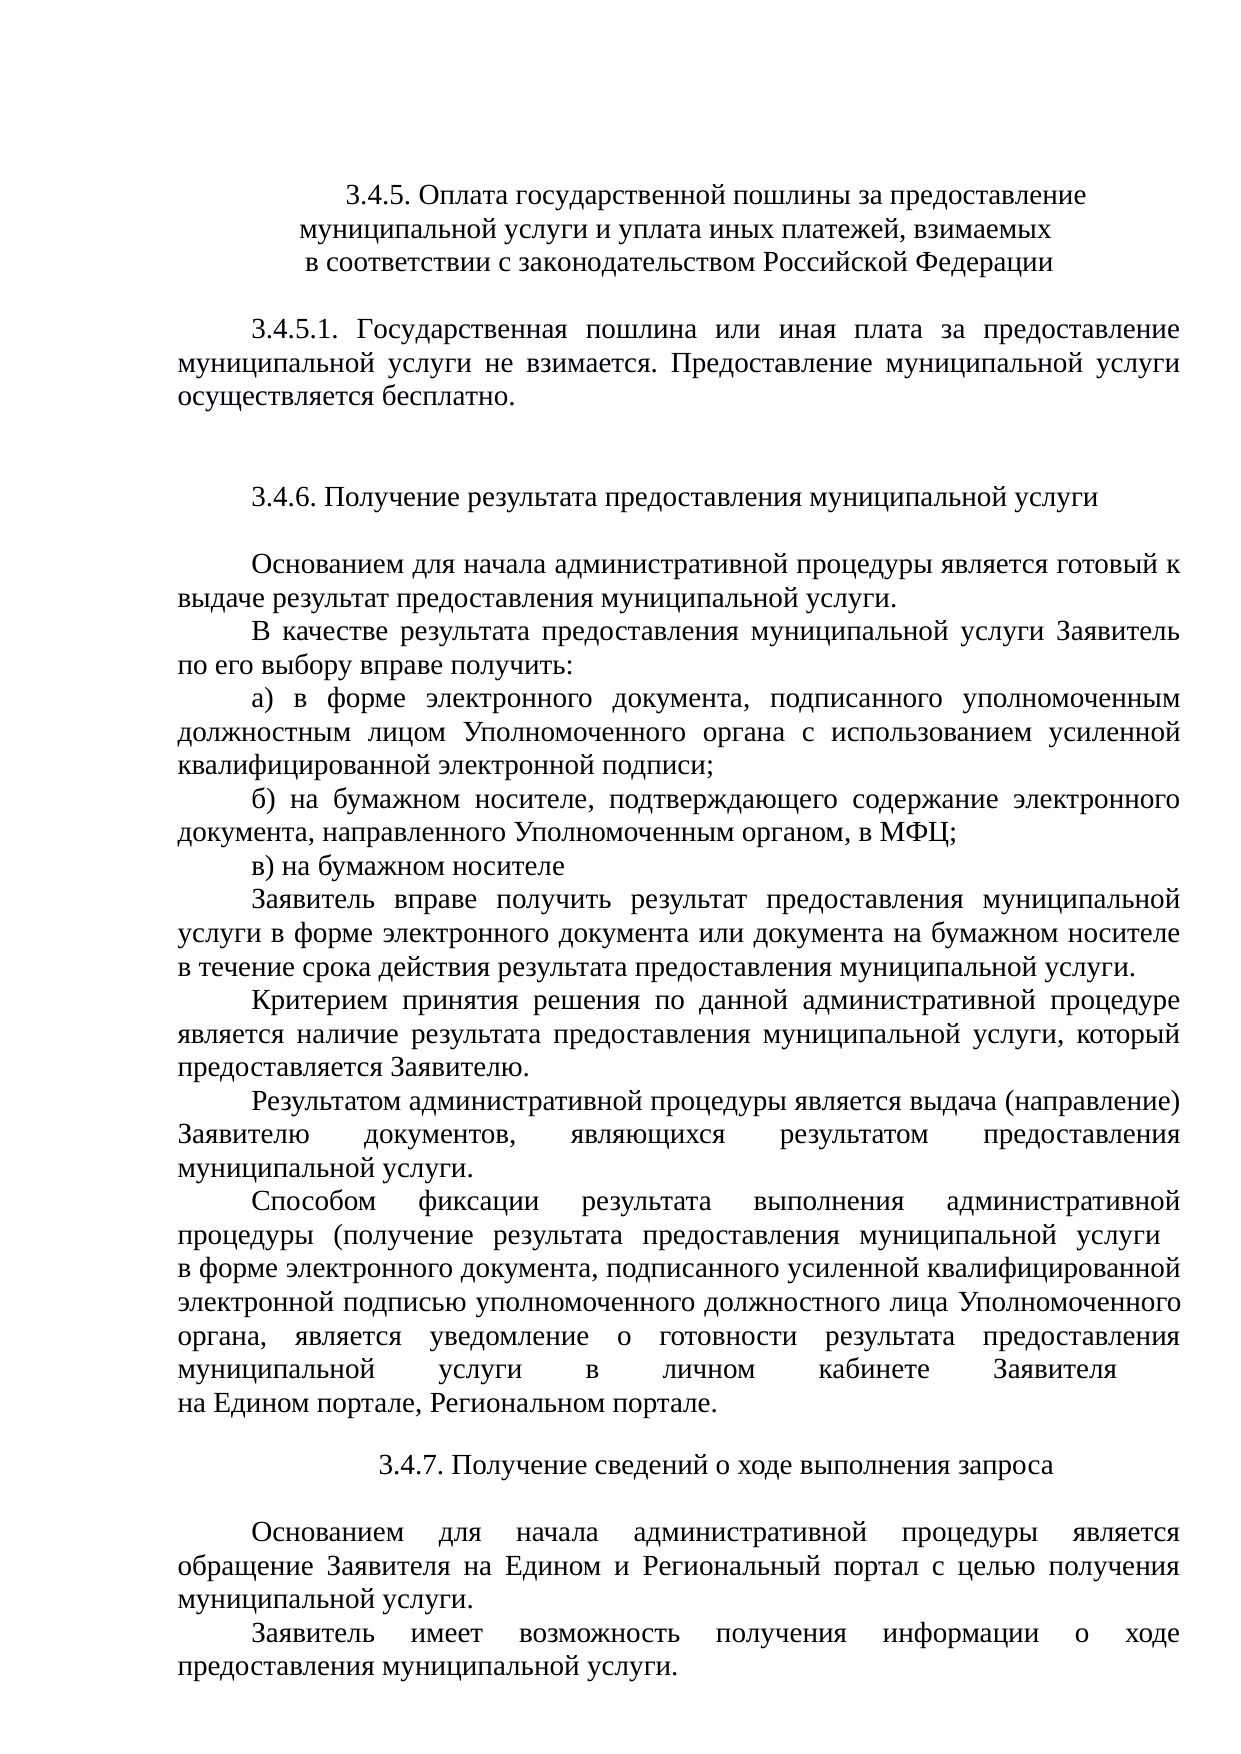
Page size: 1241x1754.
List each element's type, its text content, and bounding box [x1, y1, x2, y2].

text Заявитель вправе получить результат предоставления муниципальной услуги в форме электронного документа или документа на бумажном носителе в течение срока действия результата предоставления муниципальной услуги. [177, 882, 1181, 982]
text Результатом административной процедуры является выдача (направление) Заявителю документов, являющихся результатом предоставления муниципальной услуги. [177, 1083, 1181, 1183]
text Основанием для начала административной процедуры является обращение Заявителя на Едином и Региональный портал с целью получения муниципальной услуги. [177, 1514, 1181, 1615]
text 3.4.7. Получение сведений о ходе выполнения запроса [177, 1447, 1181, 1481]
text 3.4.6. Получение результата предоставления муниципальной услуги [177, 479, 1181, 513]
text 3.4.5.1. Государственная пошлина или иная плата за предоставление муниципальной услуги не взимается. Предоставление муниципальной услуги осуществляется бесплатно. [177, 311, 1181, 412]
text Способом фиксации результата выполнения административной процедуры (получение результата предоставления муниципальной услуги в форме электронного документа, подписанного усиленной квалифицированной электронной подписью уполномоченного должностного лица Уполномоченного органа, является уведомление о готовности результата предоставления муниципальной услуги в личном кабинете Заявителя на Едином портале, Региональном портале. [177, 1183, 1181, 1418]
text Заявитель имеет возможность получения информации о ходе предоставления муниципальной услуги. [177, 1615, 1181, 1682]
text в) на бумажном носителе [177, 848, 1181, 882]
text 3.4.5. Оплата государственной пошлины за предоставление муниципальной услуги и уплата иных платежей, взимаемых в соответствии с законодательством Российской Федерации [177, 177, 1181, 278]
text Критерием принятия решения по данной административной процедуре является наличие результата предоставления муниципальной услуги, который предоставляется Заявителю. [177, 982, 1181, 1083]
text Основанием для начала административной процедуры является готовый к выдаче результат предоставления муниципальной услуги. [177, 546, 1181, 613]
text б) на бумажном носителе, подтверждающего содержание электронного документа, направленного Уполномоченным органом, в МФЦ; [177, 781, 1181, 848]
text а) в форме электронного документа, подписанного уполномоченным должностным лицом Уполномоченного органа с использованием усиленной квалифицированной электронной подписи; [177, 680, 1181, 781]
text В качестве результата предоставления муниципальной услуги Заявитель по его выбору вправе получить: [177, 613, 1181, 680]
